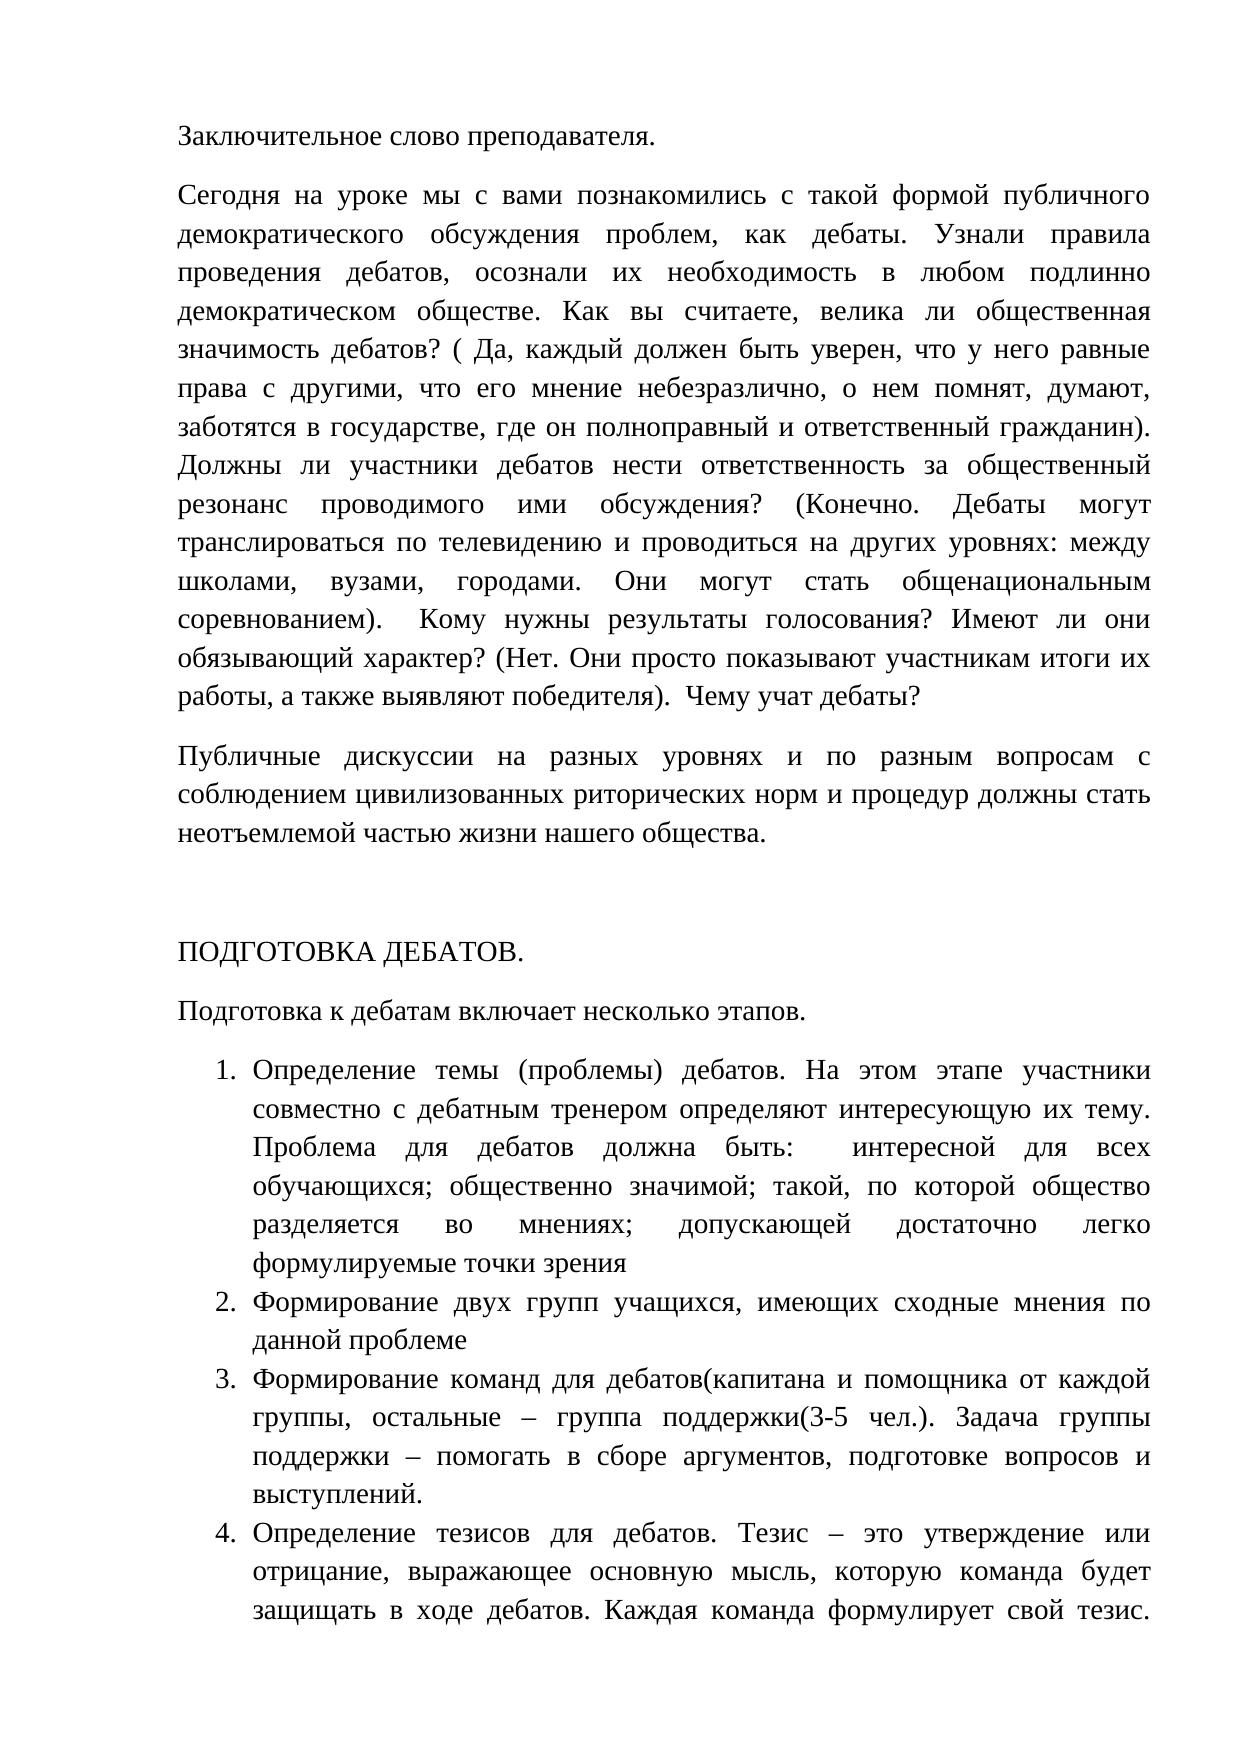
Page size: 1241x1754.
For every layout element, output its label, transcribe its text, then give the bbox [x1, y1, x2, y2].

text Сегодня на уроке мы с вами познакомились с такой формой публичного демократического обсуждения проблем, как дебаты. Узнали правила проведения дебатов, осознали их необходимость в любом подлинно демократическом обществе. Как вы считаете, велика ли общественная значимость дебатов? ( Да, каждый должен быть уверен, что у него равные права с другими, что его мнение небезразлично, о нем помнят, думают, заботятся в государстве, где он полноправный и ответственный гражданин). Должны ли участники дебатов нести ответственность за общественный резонанс проводимого ими обсуждения? (Конечно. Дебаты могут транслироваться по телевидению и проводиться на других уровнях: между школами, вузами, городами. Они могут стать общенациональным соревнованием). Кому нужны результаты голосования? Имеют ли они обязывающий характер? (Нет. Они просто показывают участникам итоги их работы, а также выявляют победителя). Чему учат дебаты? [177, 177, 1152, 712]
text Заключительное слово преподавателя. [177, 118, 1152, 152]
list Формирование двух групп учащихся, имеющих сходные мнения по данной проблеме [215, 1284, 1152, 1356]
text Подготовка к дебатам включает несколько этапов. [177, 993, 1152, 1027]
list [215, 1515, 1152, 1626]
text Публичные дискуссии на разных уровнях и по разным вопросам с соблюдением цивилизованных риторических норм и процедур должны стать неотъемлемой частью жизни нашего общества. [177, 738, 1152, 848]
text ПОДГОТОВКА ДЕБАТОВ. [177, 934, 1152, 967]
list Определение темы (проблемы) дебатов. На этом этапе участники совместно с дебатным тренером определяют интересующую их тему. Проблема для дебатов должна быть: интересной для всех обучающихся; общественно значимой; такой, по которой общество разделяется во мнениях; допускающей достаточно легко формулируемые точки зрения [215, 1052, 1152, 1279]
list Формирование команд для дебатов(капитана и помощника от каждой группы, остальные – группа поддержки(3-5 чел.). Задача группы поддержки – помогать в сборе аргументов, подготовке вопросов и выступлений. [215, 1361, 1152, 1510]
